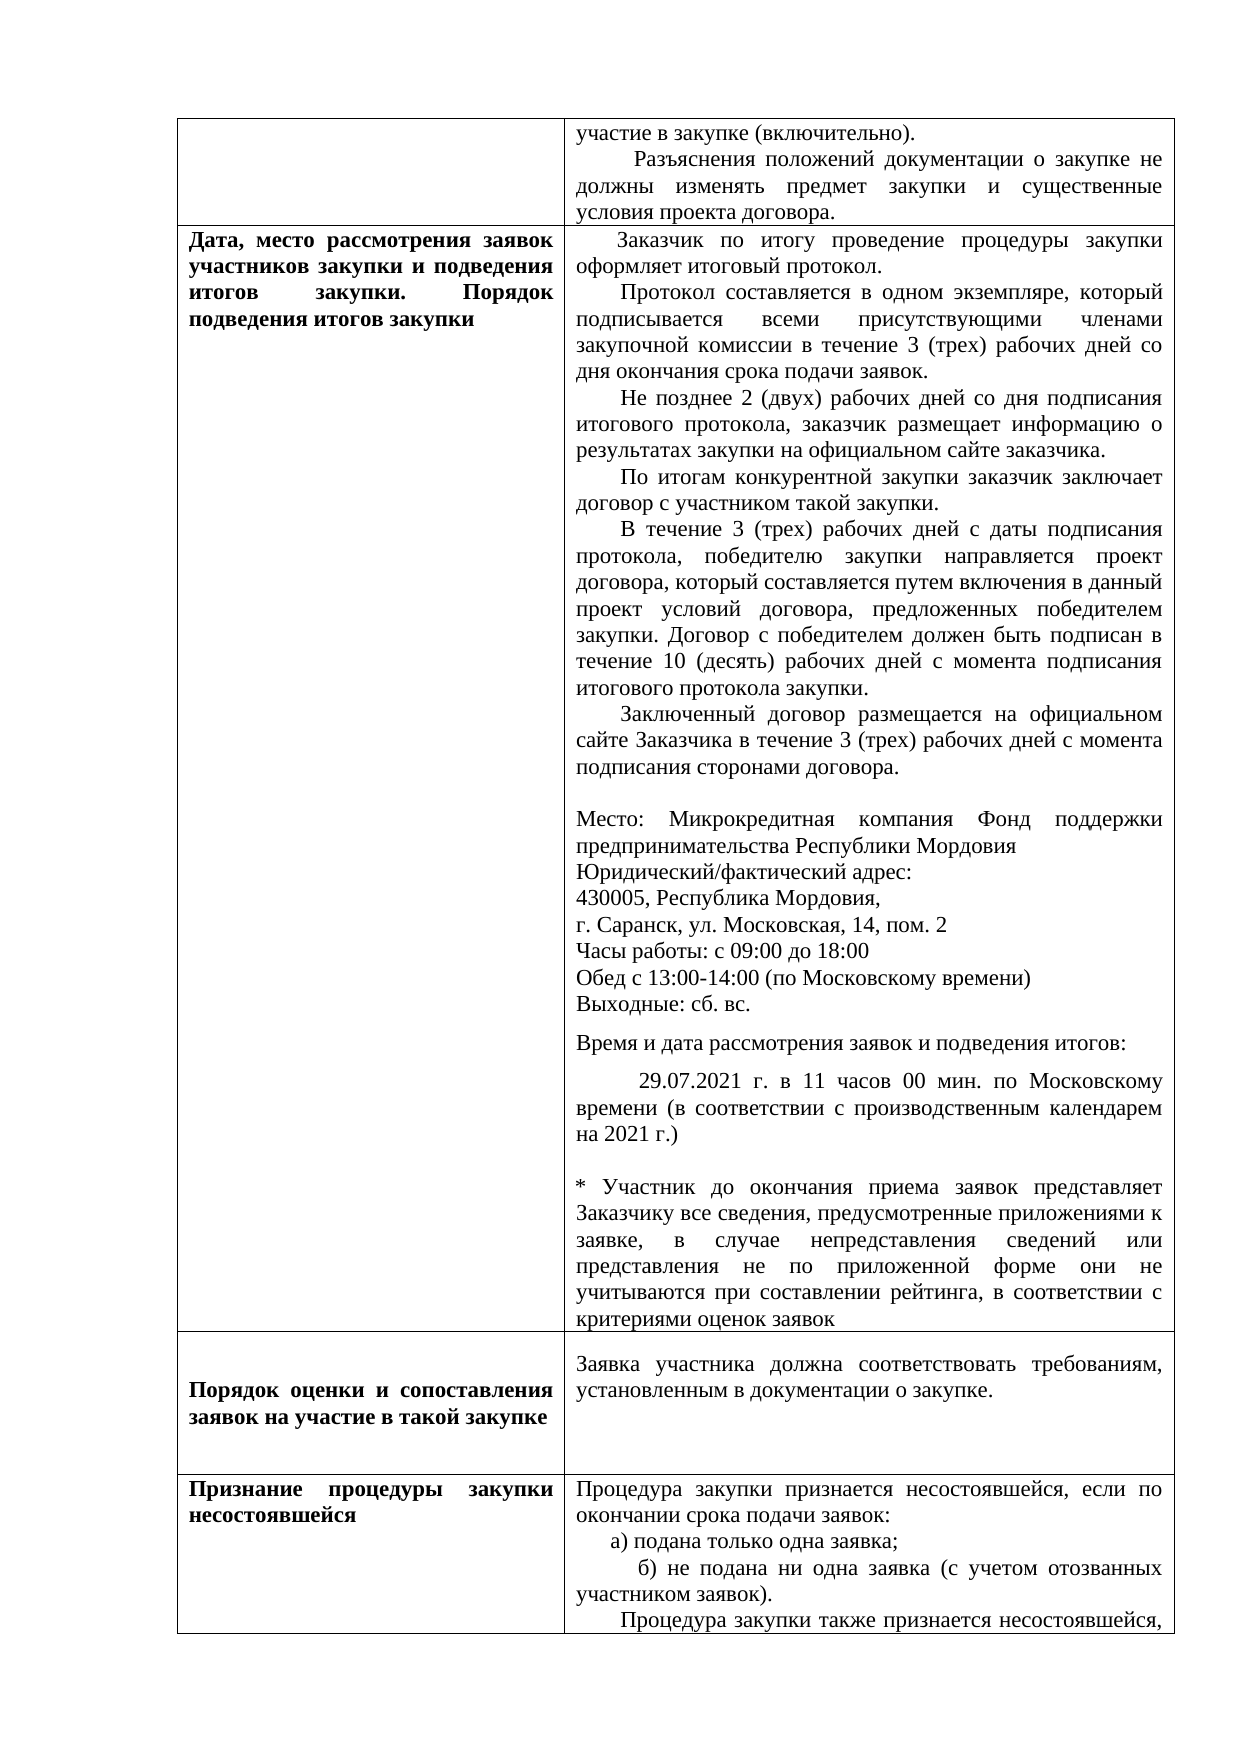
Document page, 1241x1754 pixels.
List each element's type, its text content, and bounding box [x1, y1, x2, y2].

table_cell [565, 119, 1174, 224]
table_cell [565, 1475, 1174, 1633]
table_cell Заявка участника должна соответствовать требованиям, установленным в документации о закупке. [565, 1332, 1174, 1474]
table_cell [178, 119, 564, 224]
table_cell Порядок оценки и сопоставления заявок на участие в такой закупке [178, 1332, 564, 1474]
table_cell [178, 1475, 564, 1633]
table_cell Заказчик по итогу проведение процедуры закупки оформляет итоговый протокол. Протокол составляется в одном экземпляре, который подписывается всеми присутствующими членами закупочной комиссии в течение 3 (трех) рабочих дней со дня окончания срока подачи заявок. Не позднее 2 (двух) рабочих дней со дня подписания итогового протокола, заказчик размещает информацию о результатах закупки на официальном сайте заказчика. По итогам конкурентной закупки заказчик заключает договор с участником такой закупки. В течение 3 (трех) рабочих дней с даты подписания протокола, победителю закупки направляется проект договора, который составляется путем включения в данный проект условий договора, предложенных победителем закупки. Договор с победителем должен быть подписан в течение 10 (десять) рабочих дней с момента подписания итогового протокола закупки. Заключенный договор размещается на официальном сайте Заказчика в течение 3 (трех) рабочих дней с момента подписания сторонами договора. Место: Микрокредитная компания Фонд поддержки предпринимательства Республики Мордовия Юридический/фактический адрес: 430005, Республика Мордовия, г. Саранск, ул. Московская, 14, пом. 2 Часы работы: с 09:00 до 18:00 Обед с 13:00-14:00 (по Московскому времени) Выходные: сб. вс. Время и дата рассмотрения заявок и подведения итогов: 29.07.2021 г. в 11 часов 00 мин. по Московскому времени (в соответствии с производственным календарем на 2021 г.) * Участник до окончания приема заявок представляет Заказчику все сведения, предусмотренные приложениями к заявке, в случае непредставления сведений или представления не по приложенной форме они не учитываются при составлении рейтинга, в соответствии с критериями оценок заявок [565, 226, 1174, 1331]
table_cell Дата, место рассмотрения заявок участников закупки и подведения итогов закупки. Порядок подведения итогов закупки [178, 226, 564, 1331]
